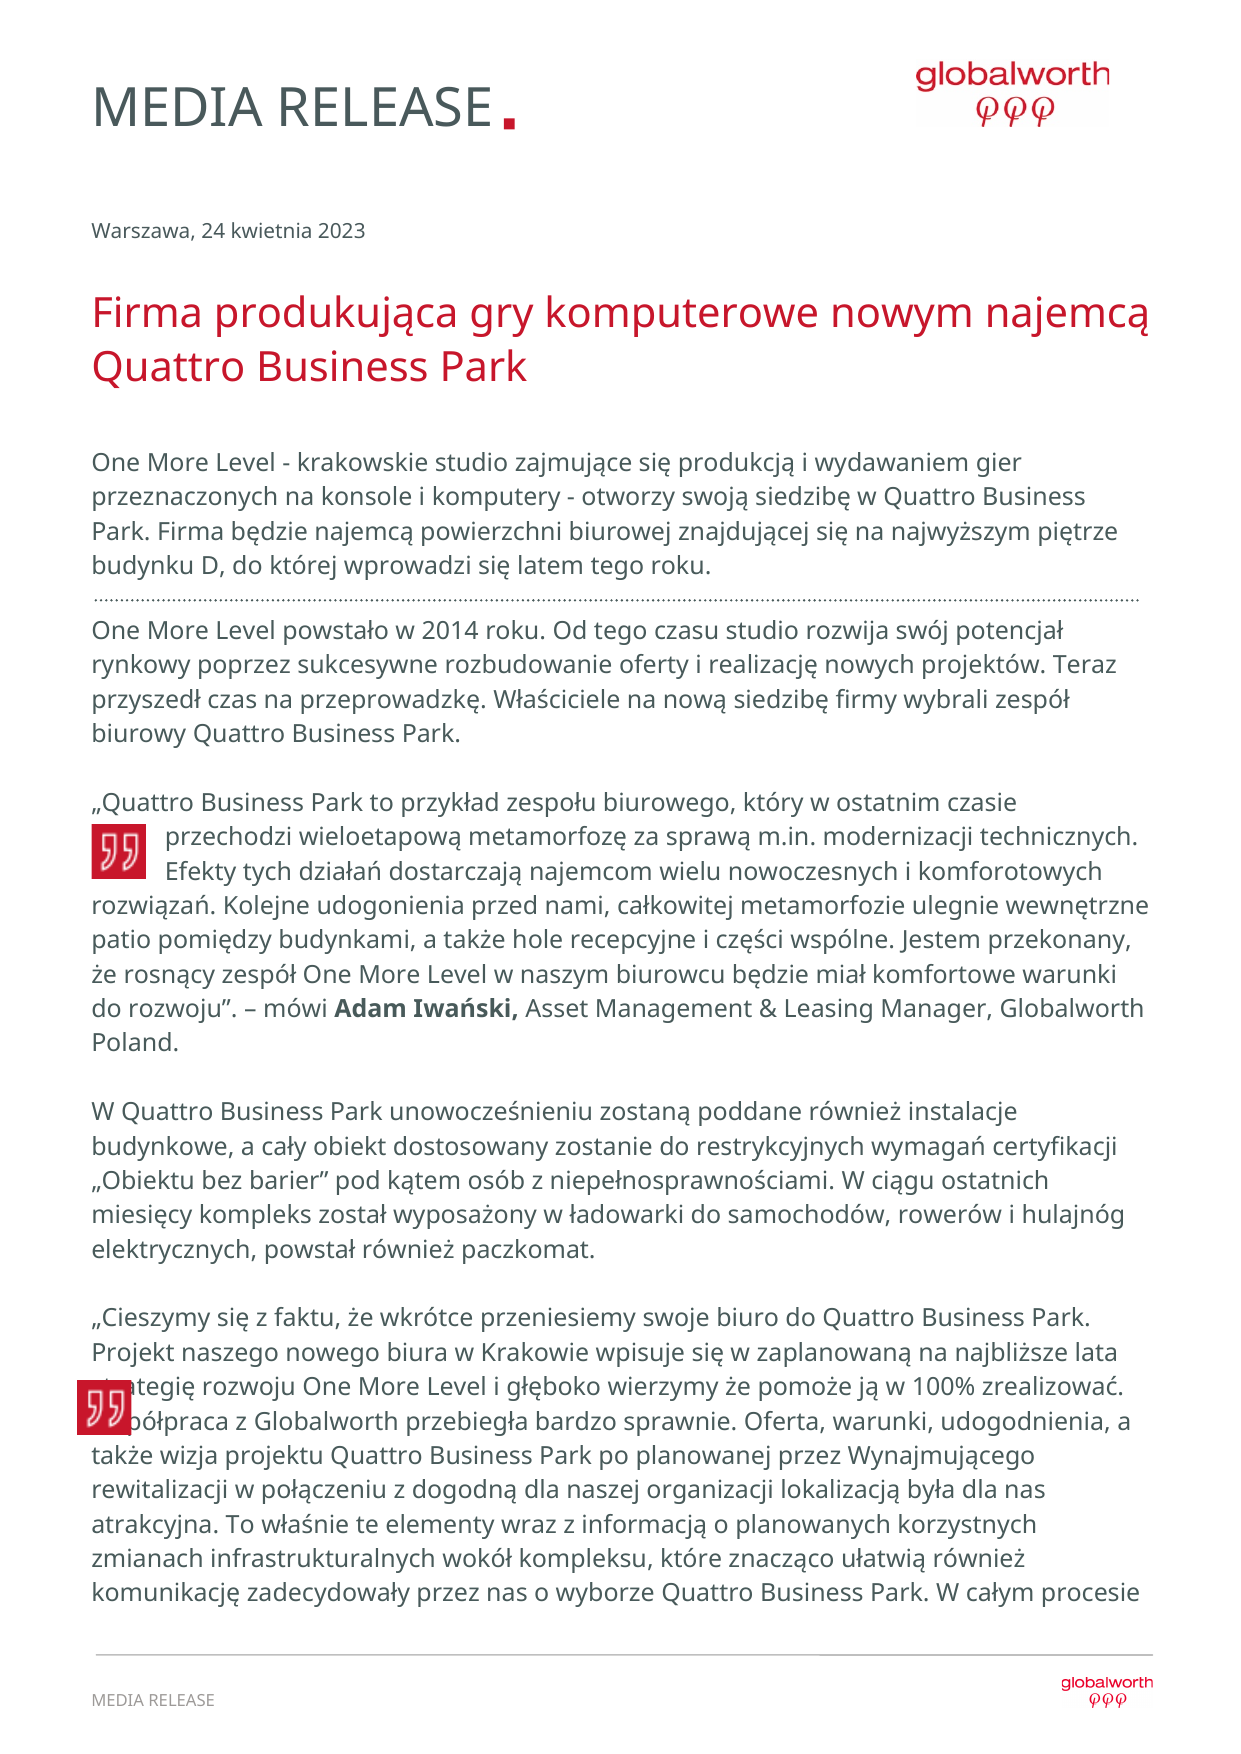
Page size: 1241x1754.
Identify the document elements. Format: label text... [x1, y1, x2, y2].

text W Quattro Business Park unowocześnieniu zostaną poddane również instalacje budynkowe, a cały obiekt dostosowany zostanie do restrykcyjnych wymagań certyfikacji „Obiektu bez barier” pod kątem osób z niepełnosprawnościami. W ciągu ostatnich miesięcy kompleks został wyposażony w ładowarki do samochodów, rowerów i hulajnóg elektrycznych, powstał również paczkomat. [91, 1093, 1152, 1265]
text „Quattro Business Park to przykład zespołu biurowego, który w ostatnim czasie przechodzi wieloetapową metamorfozę za sprawą m.in. modernizacji technicznych. Efekty tych działań dostarczają najemcom wielu nowoczesnych i komforotowych rozwiązań. Kolejne udogonienia przed nami, całkowitej metamorfozie ulegnie wewnętrzne patio pomiędzy budynkami, a także hole recepcyjne i części wspólne. Jestem przekonany, że rosnący zespół One More Level w naszym biurowcu będzie miał komfortowe warunki do rozwoju”. – mówi Adam Iwański, Asset Management & Leasing Manager, Globalworth Poland. [91, 784, 1152, 1059]
text MEDIA RELEASE [91, 59, 1152, 142]
picture [1061, 1677, 1153, 1708]
text Firma produkująca gry komputerowe nowym najemcą Quattro Business Park [91, 284, 1152, 393]
text Warszawa, 24 kwietnia 2023 [91, 216, 1152, 245]
text One More Level powstało w 2014 roku. Od tego czasu studio rozwija swój potencjał rynkowy poprzez sukcesywne rozbudowanie oferty i realizację nowych projektów. Teraz przyszedł czas na przeprowadzkę. Właściciele na nową siedzibę firmy wybrali zespół biurowy Quattro Business Park. [91, 612, 1152, 749]
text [91, 1299, 1152, 1609]
text One More Level - krakowskie studio zajmujące się produkcją i wydawaniem gier przeznaczonych na konsole i komputery - otworzy swoją siedzibę w Quattro Business Park. Firma będzie najemcą powierzchni biurowej znajdującej się na najwyższym piętrze budynku D, do której wprowadzi się latem tego roku. [91, 444, 1152, 581]
picture [916, 59, 1110, 127]
